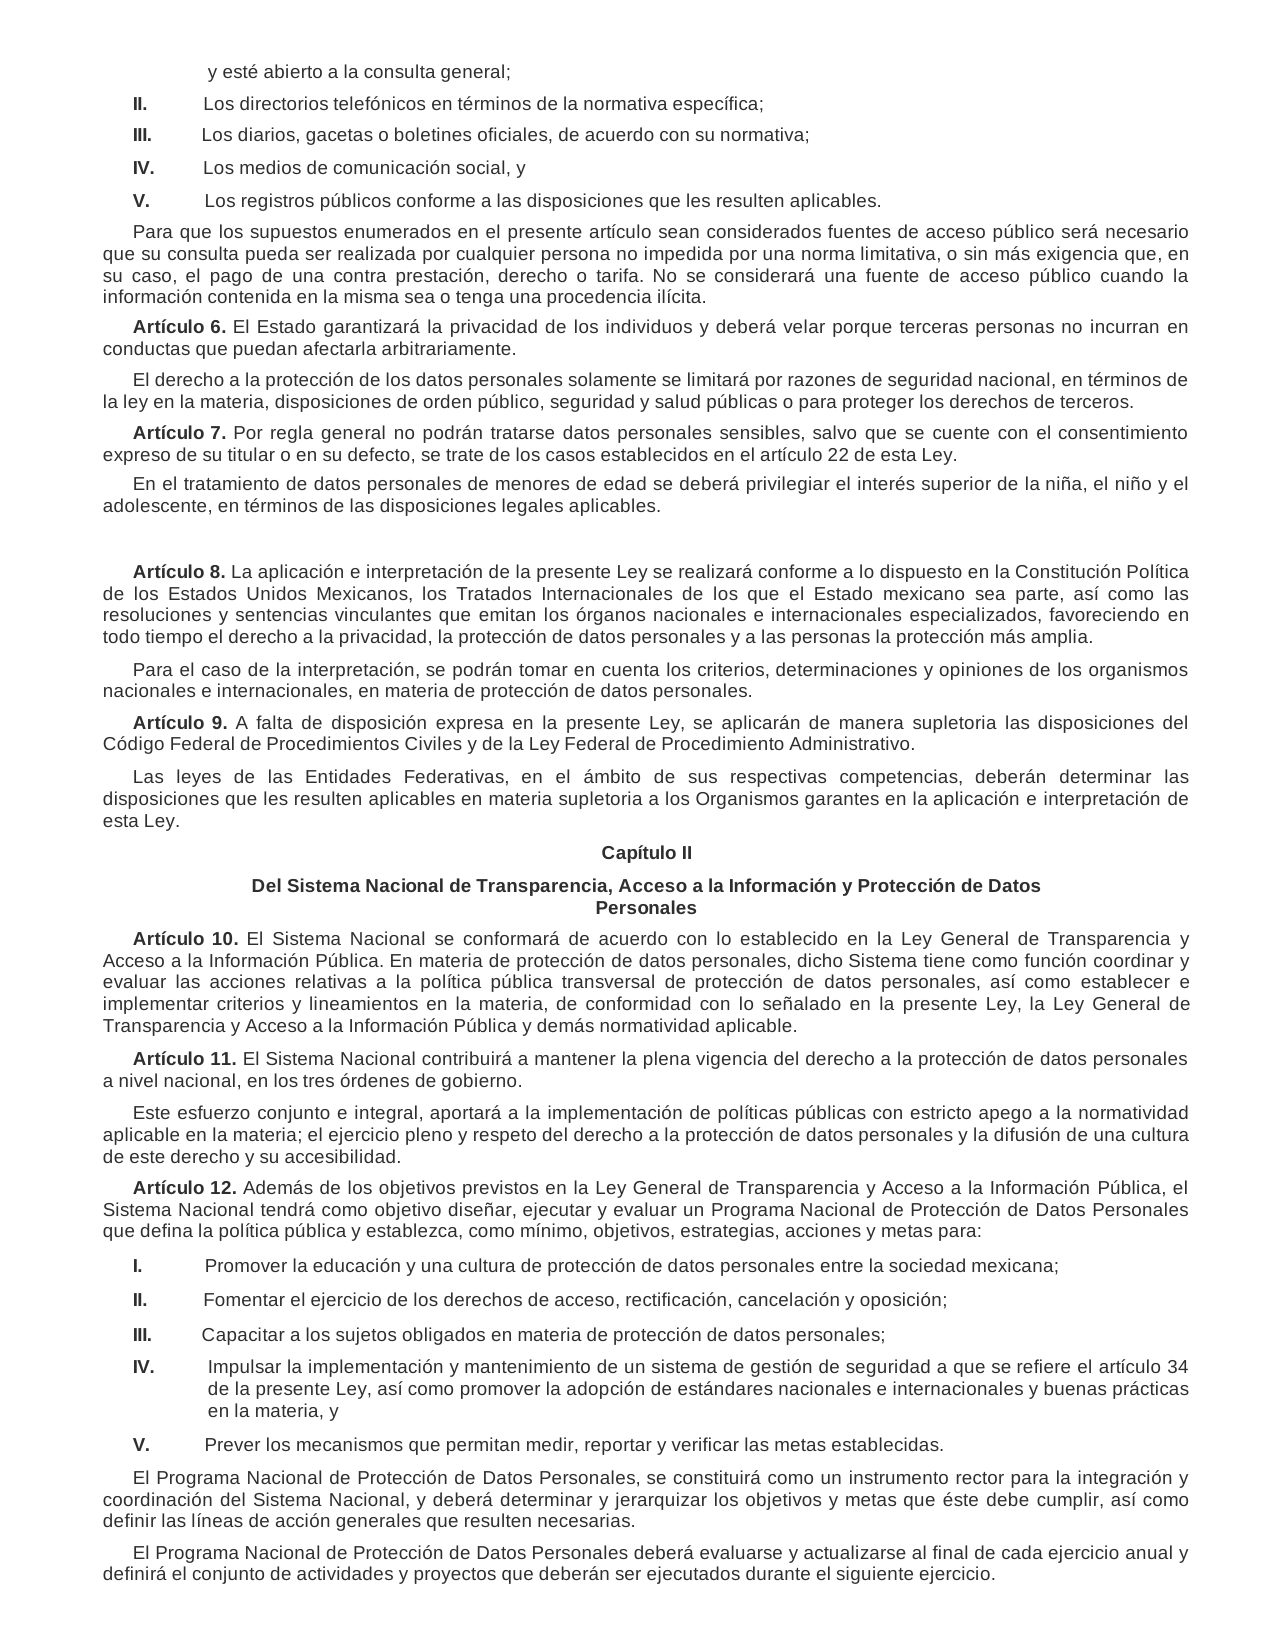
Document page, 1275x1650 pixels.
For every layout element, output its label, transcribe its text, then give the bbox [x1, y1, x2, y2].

text Para que los supuestos enumerados en el presente artículo sean considerados fuentes de acceso público será necesario que su consulta pueda ser realizada por cualquier persona no impedida por una norma limitativa, o sin más exigencia que, en su caso, el pago de una contra prestación, derecho o tarifa. No se considerará una fuente de acceso público cuando la información contenida en la misma sea o tenga una procedencia ilícita. [103, 221, 1189, 308]
subtitle Capítulo II [384, 842, 910, 864]
text En el tratamiento de datos personales de menores de edad se deberá privilegiar el interés superior de la niña, el niño y el adolescente, en términos de las disposiciones legales aplicables. [103, 473, 1188, 516]
list Los directorios telefónicos en términos de la normativa específica; [133, 93, 1202, 114]
list Los diarios, gacetas o boletines oficiales, de acuerdo con su normativa; [133, 124, 1202, 146]
text El derecho a la protección de los datos personales solamente se limitará por razones de seguridad nacional, en términos de la ley en la materia, disposiciones de orden público, seguridad y salud públicas o para proteger los derechos de terceros. [103, 369, 1188, 412]
text Artículo 6. El Estado garantizará la privacidad de los individuos y deberá velar porque terceras personas no incurran en conductas que puedan afectarla arbitrariamente. [103, 316, 1188, 359]
text Las leyes de las Entidades Federativas, en el ámbito de sus respectivas competencias, deberán determinar las disposiciones que les resulten aplicables en materia supletoria a los Organismos garantes en la aplicación e interpretación de esta Ley. [103, 766, 1189, 831]
list Fomentar el ejercicio de los derechos de acceso, rectificación, cancelación y oposición; [133, 1289, 1202, 1311]
text Artículo 11. El Sistema Nacional contribuirá a mantener la plena vigencia del derecho a la protección de datos personales a nivel nacional, en los tres órdenes de gobierno. [103, 1048, 1189, 1091]
text Para el caso de la interpretación, se podrán tomar en cuenta los criterios, determinaciones y opiniones de los organismos nacionales e internacionales, en materia de protección de datos personales. [103, 658, 1189, 702]
text Artículo 9. A falta de disposición expresa en la presente Ley, se aplicarán de manera supletoria las disposiciones del Código Federal de Procedimientos Civiles y de la Ley Federal de Procedimiento Administrativo. [103, 711, 1188, 755]
text El Programa Nacional de Protección de Datos Personales, se constituirá como un instrumento rector para la integración y coordinación del Sistema Nacional, y deberá determinar y jerarquizar los objetivos y metas que éste debe cumplir, así como definir las líneas de acción generales que resulten necesarias. [103, 1467, 1189, 1532]
text El Programa Nacional de Protección de Datos Personales deberá evaluarse y actualizarse al final de cada ejercicio anual y definirá el conjunto de actividades y proyectos que deberán ser ejecutados durante el siguiente ejercicio. [103, 1541, 1189, 1585]
text Este esfuerzo conjunto e integral, aportará a la implementación de políticas públicas con estricto apego a la normatividad aplicable en la materia; el ejercicio pleno y respeto del derecho a la protección de datos personales y la difusión de una cultura de este derecho y su accesibilidad. [103, 1102, 1189, 1167]
text Del Sistema Nacional de Transparencia, Acceso a la Información y Protección de Datos Personales [205, 875, 1087, 918]
list Los registros públicos conforme a las disposiciones que les resulten aplicables. [133, 190, 1202, 211]
text Artículo 7. Por regla general no podrán tratarse datos personales sensibles, salvo que se cuente con el consentimiento expreso de su titular o en su defecto, se trate de los casos establecidos en el artículo 22 de esta Ley. [103, 422, 1188, 465]
text Artículo 10. El Sistema Nacional se conformará de acuerdo con lo establecido en la Ley General de Transparencia y Acceso a la Información Pública. En materia de protección de datos personales, dicho Sistema tiene como función coordinar y evaluar las acciones relativas a la política pública transversal de protección de datos personales, así como establecer e implementar criterios y lineamientos en la materia, de conformidad con lo señalado en la presente Ley, la Ley General de Transparencia y Acceso a la Información Pública y demás normatividad aplicable. [103, 928, 1190, 1036]
list Capacitar a los sujetos obligados en materia de protección de datos personales; [133, 1323, 1202, 1345]
list Prever los mecanismos que permitan medir, reportar y verificar las metas establecidas. [133, 1434, 1202, 1456]
text y esté abierto a la consulta general; [208, 61, 1202, 82]
list Los medios de comunicación social, y [133, 157, 1202, 178]
text Artículo 12. Además de los objetivos previstos en la Ley General de Transparencia y Acceso a la Información Pública, el Sistema Nacional tendrá como objetivo diseñar, ejecutar y evaluar un Programa Nacional de Protección de Datos Personales que defina la política pública y establezca, como mínimo, objetivos, estrategias, acciones y metas para: [103, 1177, 1189, 1242]
list Promover la educación y una cultura de protección de datos personales entre la sociedad mexicana; [133, 1254, 1202, 1276]
text Artículo 8. La aplicación e interpretación de la presente Ley se realizará conforme a lo dispuesto en la Constitución Política de los Estados Unidos Mexicanos, los Tratados Internacionales de los que el Estado mexicano sea parte, así como las resoluciones y sentencias vinculantes que emitan los órganos nacionales e internacionales especializados, favoreciendo en todo tiempo el derecho a la privacidad, la protección de datos personales y a las personas la protección más amplia. [103, 561, 1189, 647]
list Impulsar la implementación y mantenimiento de un sistema de gestión de seguridad a que se refiere el artículo 34 de la presente Ley, así como promover la adopción de estándares nacionales e internacionales y buenas prácticas en la materia, y [133, 1356, 1189, 1421]
